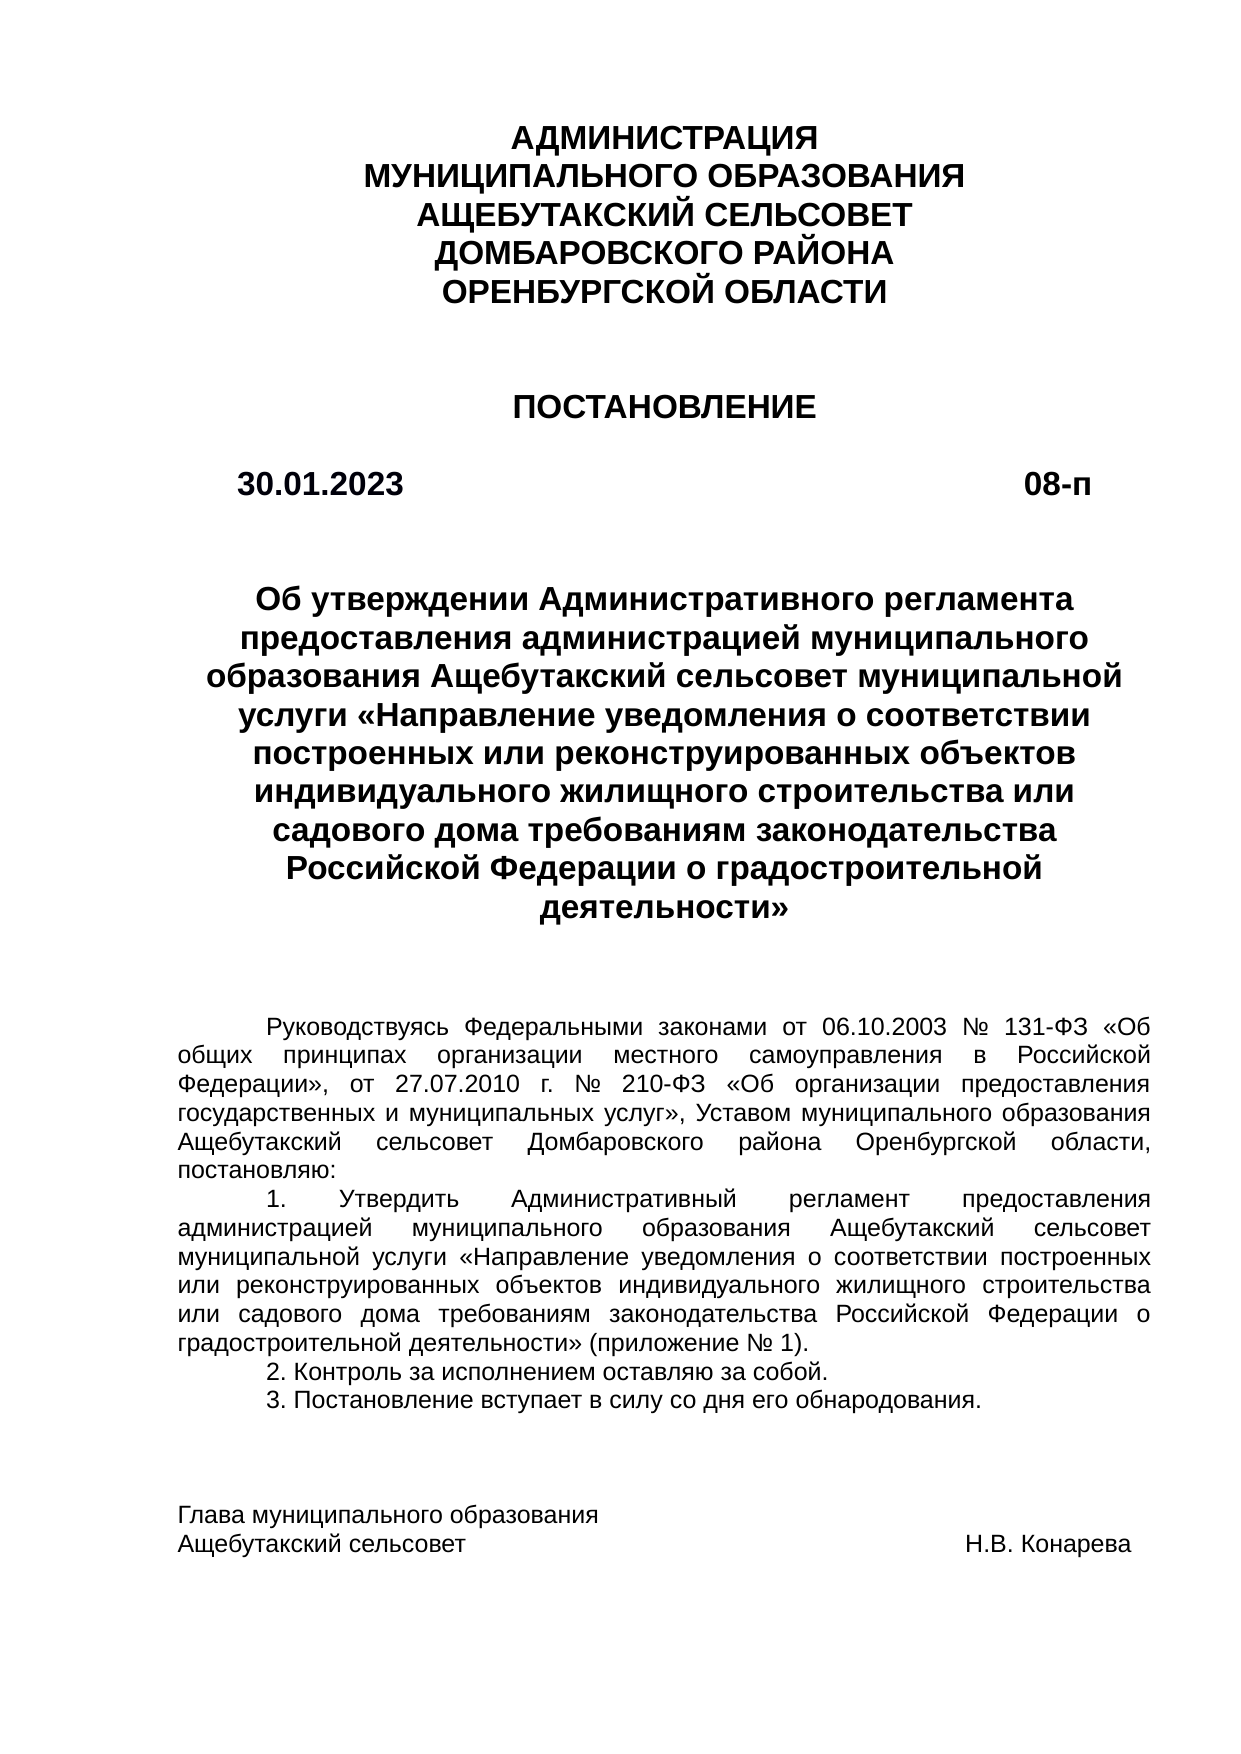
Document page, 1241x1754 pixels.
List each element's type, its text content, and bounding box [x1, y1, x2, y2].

text Ащебутакский сельсовет Н.В. Конарева [177, 1529, 1152, 1558]
text Об утверждении Административного регламента предоставления администрацией муниципального образования Ащебутакский сельсовет муниципальной услуги «Направление уведомления о соответствии построенных или реконструированных объектов индивидуального жилищного строительства или садового дома требованиям законодательства Российской Федерации о градостроительной деятельности» [177, 579, 1152, 925]
text МУНИЦИПАЛЬНОГО ОБРАЗОВАНИЯ [177, 157, 1152, 195]
text Руководствуясь Федеральными законами от 06.10.2003 № 131-ФЗ «Об общих принципах организации местного самоуправления в Российской Федерации», от 27.07.2010 г. № 210-ФЗ «Об организации предоставления государственных и муниципальных услуг», Уставом муниципального образования Ащебутакский сельсовет Домбаровского района Оренбургской области, постановляю: [177, 1012, 1152, 1184]
text ПОСТАНОВЛЕНИЕ [177, 387, 1152, 426]
text 30.01.2023 08-п [177, 464, 1152, 502]
text 3. Постановление вступает в силу со дня его обнародования. [177, 1385, 1152, 1414]
text ДОМБАРОВСКОГО РАЙОНА [177, 233, 1152, 272]
text 1. Утвердить Административный регламент предоставления администрацией муниципального образования Ащебутакский сельсовет муниципальной услуги «Направление уведомления о соответствии построенных или реконструированных объектов индивидуального жилищного строительства или садового дома требованиям законодательства Российской Федерации о градостроительной деятельности» (приложение № 1). [177, 1184, 1152, 1357]
text 2. Контроль за исполнением оставляю за собой. [177, 1357, 1152, 1385]
text Глава муниципального образования [177, 1500, 1152, 1529]
text АДМИНИСТРАЦИЯ [177, 118, 1152, 157]
text ОРЕНБУРГСКОЙ ОБЛАСТИ [177, 272, 1152, 310]
text АЩЕБУТАКСКИЙ СЕЛЬСОВЕТ [177, 195, 1152, 233]
